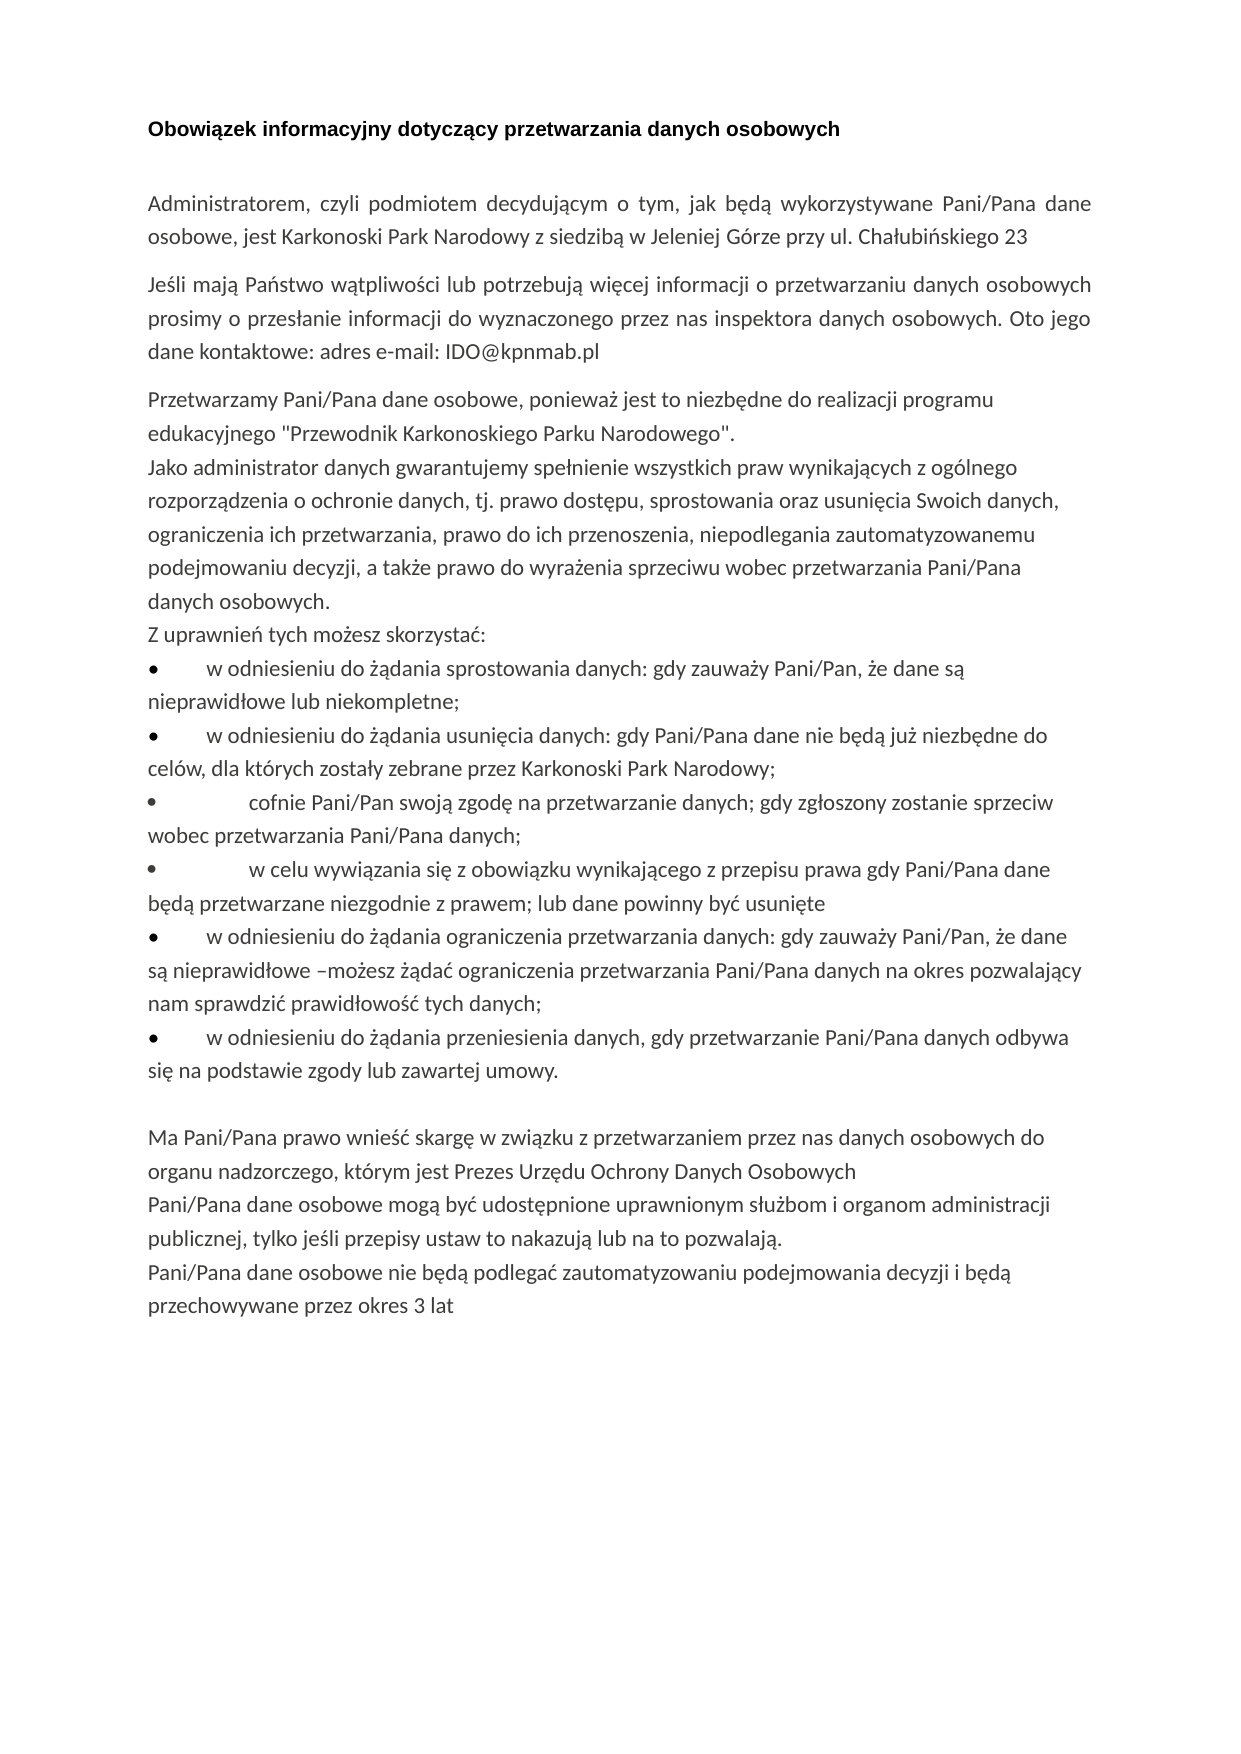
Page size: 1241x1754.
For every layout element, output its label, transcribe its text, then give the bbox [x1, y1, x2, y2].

text Jeśli mają Państwo wątpliwości lub potrzebują więcej informacji o przetwarzaniu danych osobowych prosimy o przesłanie informacji do wyznaczonego przez nas inspektora danych osobowych. Oto jego dane kontaktowe: adres e-mail: IDO@kpnmab.pl [148, 270, 1093, 366]
text • w odniesieniu do żądania usunięcia danych: gdy Pani/Pana dane nie będą już niezbędne do celów, dla których zostały zebrane przez Karkonoski Park Narodowy; [148, 721, 1093, 783]
text Administratorem, czyli podmiotem decydującym o tym, jak będą wykorzystywane Pani/Pana dane osobowe, jest Karkonoski Park Narodowy z siedzibą w Jeleniej Górze przy ul. Chałubińskiego 23 [148, 189, 1093, 250]
text Pani/Pana dane osobowe mogą być udostępnione uprawnionym służbom i organom administracji publicznej, tylko jeśli przepisy ustaw to nakazują lub na to pozwalają. [148, 1191, 1093, 1252]
text Obowiązek informacyjny dotyczący przetwarzania danych osobowych [148, 117, 1093, 141]
text • w odniesieniu do żądania ograniczenia przetwarzania danych: gdy zauważy Pani/Pan, że dane są nieprawidłowe –możesz żądać ograniczenia przetwarzania Pani/Pana danych na okres pozwalający nam sprawdzić prawidłowość tych danych; [148, 922, 1093, 1017]
text Jako administrator danych gwarantujemy spełnienie wszystkich praw wynikających z ogólnego rozporządzenia o ochronie danych, tj. prawo dostępu, sprostowania oraz usunięcia Swoich danych, ograniczenia ich przetwarzania, prawo do ich przenoszenia, niepodlegania zautomatyzowanemu podejmowaniu decyzji, a także prawo do wyrażenia sprzeciwu wobec przetwarzania Pani/Pana danych osobowych. [148, 453, 1093, 615]
text w celu wywiązania się z obowiązku wynikającego z przepisu prawa gdy Pani/Pana dane będą przetwarzane niezgodnie z prawem; lub dane powinny być usunięte [148, 855, 1093, 917]
text Pani/Pana dane osobowe nie będą podlegać zautomatyzowaniu podejmowania decyzji i będą przechowywane przez okres 3 lat [148, 1258, 1093, 1319]
text • w odniesieniu do żądania sprostowania danych: gdy zauważy Pani/Pan, że dane są nieprawidłowe lub niekompletne; [148, 654, 1093, 716]
text Przetwarzamy Pani/Pana dane osobowe, ponieważ jest to niezbędne do realizacji programu edukacyjnego "Przewodnik Karkonoskiego Parku Narodowego". [148, 386, 1093, 447]
text Ma Pani/Pana prawo wnieść skargę w związku z przetwarzaniem przez nas danych osobowych do organu nadzorczego, którym jest Prezes Urzędu Ochrony Danych Osobowych [148, 1123, 1093, 1185]
text • w odniesieniu do żądania przeniesienia danych, gdy przetwarzanie Pani/Pana danych odbywa się na podstawie zgody lub zawartej umowy. [148, 1023, 1093, 1084]
text Z uprawnień tych możesz skorzystać: [148, 620, 1093, 648]
text cofnie Pani/Pan swoją zgodę na przetwarzanie danych; gdy zgłoszony zostanie sprzeciw wobec przetwarzania Pani/Pana danych; [148, 788, 1093, 850]
